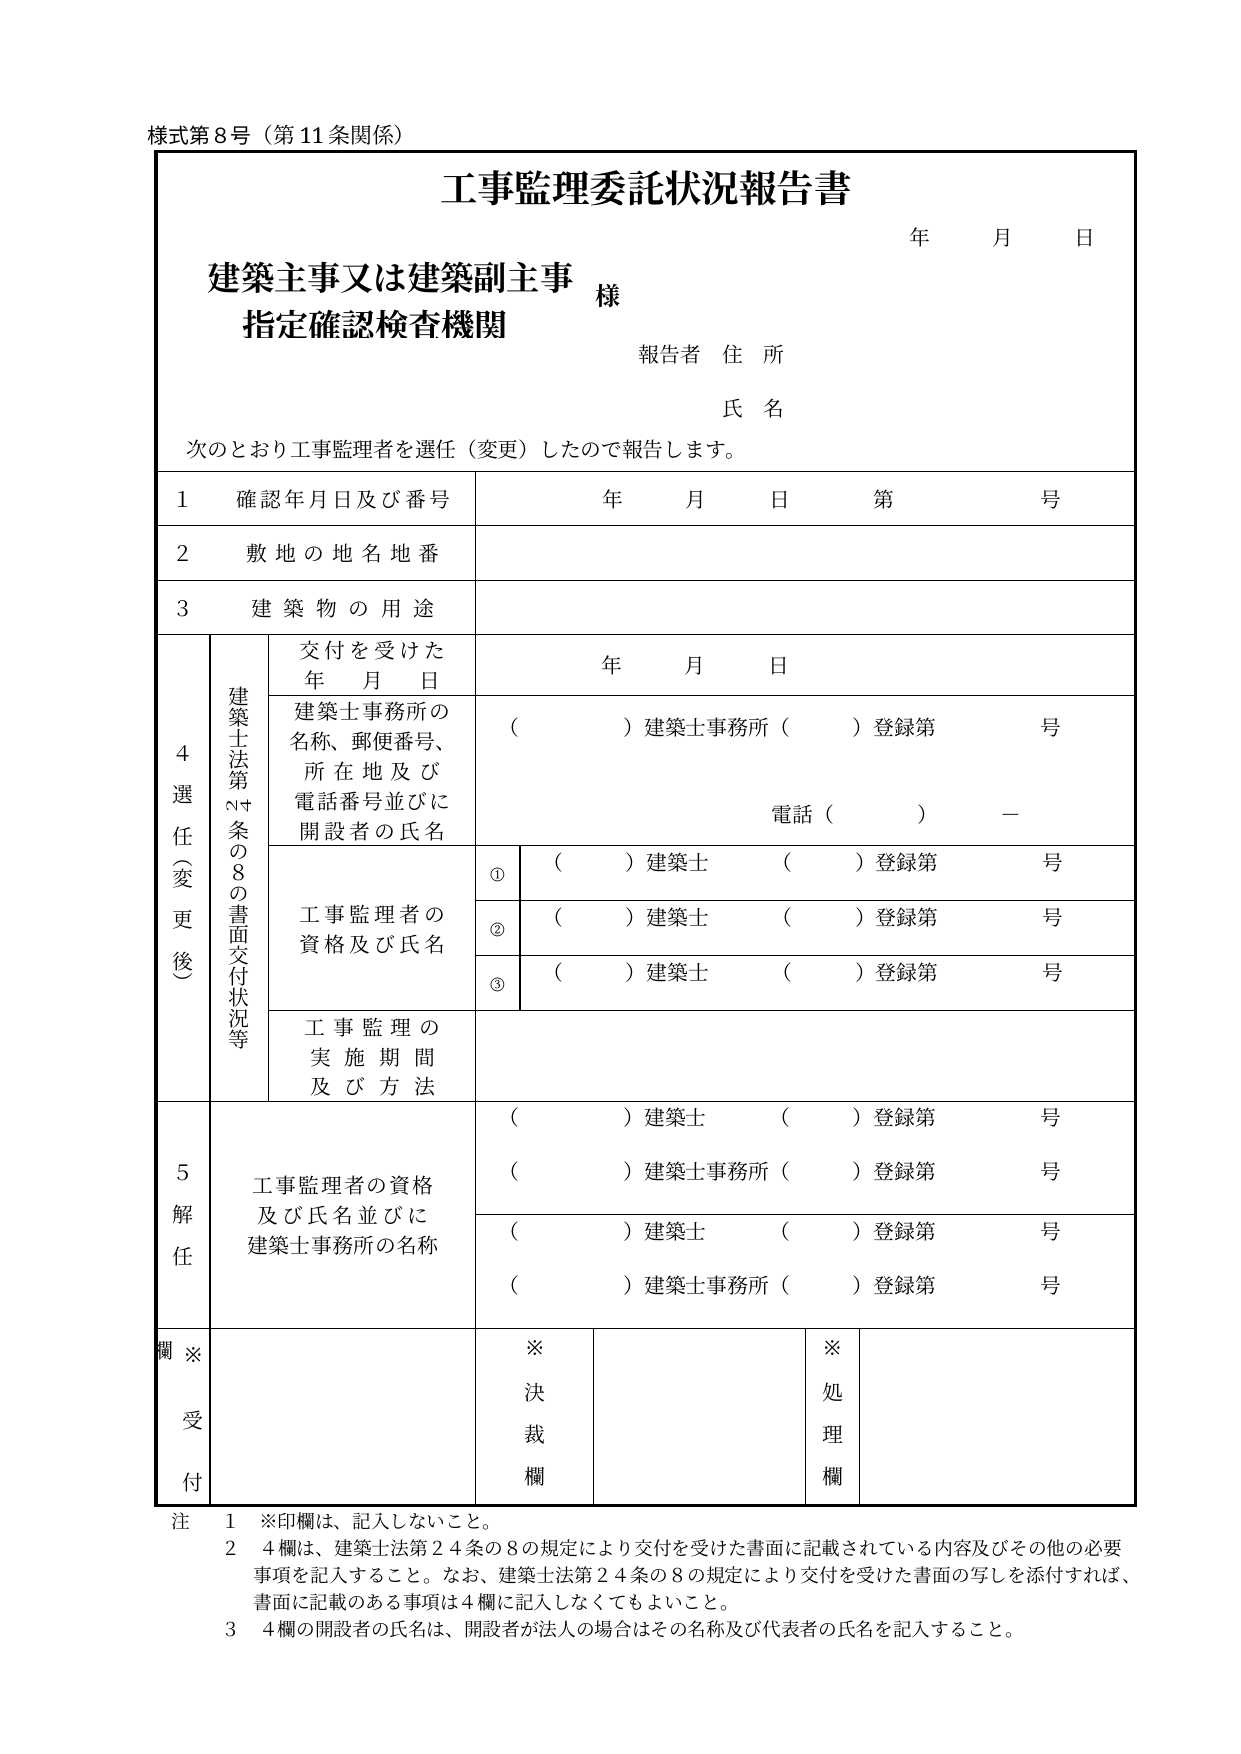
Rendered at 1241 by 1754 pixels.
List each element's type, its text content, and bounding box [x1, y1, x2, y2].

table_cell 年 月 日 第 号 [476, 472, 1134, 525]
table_cell 工事監理者の 資格及び氏名 [269, 846, 475, 1010]
table_header 工事監理委託状況報告書 [158, 153, 1134, 221]
table_cell 建築物の用途 [210, 581, 475, 634]
table_cell ② [476, 901, 519, 955]
text 様式第８号（第11条関係） [148, 118, 1122, 150]
table_cell ２ [158, 526, 210, 579]
table_cell 交付を受けた 年 月 日 [269, 635, 475, 694]
table_cell １ [158, 472, 210, 525]
table_cell （ ）建築士 （ ）登録第 号 （ ）建築士事務所（ ）登録第 号 [476, 1102, 1134, 1214]
table_cell [594, 1329, 805, 1504]
table_cell ※ 受 付 欄 [158, 1329, 209, 1504]
table_cell （ ）建築士 （ ）登録第 号 （ ）建築士事務所（ ）登録第 号 [476, 1215, 1134, 1327]
table_cell 工事監理の 実施期間 及び方法 [269, 1011, 475, 1101]
table_cell [211, 1329, 475, 1504]
table_cell 敷地の地名地番 [210, 526, 475, 579]
table_cell [860, 1329, 1134, 1504]
table_cell 次のとおり工事監理者を選任（変更）したので報告します。 [158, 425, 1134, 471]
table_cell 建築士法第２４条の８の書面交付状況等 [211, 635, 268, 1101]
text 注 １ ※印欄は、記入しないこと。 [148, 1507, 1122, 1534]
table_cell ４ 選 任（変 更 後） [158, 635, 209, 1101]
table_cell （ ）建築士 （ ）登録第 号 [521, 901, 1134, 955]
table_cell [476, 526, 1134, 579]
table_cell ３ [158, 581, 210, 634]
table_cell ① [476, 846, 519, 900]
table_cell （ ）建築士事務所（ ）登録第 号 電話（ ） － [476, 696, 1134, 845]
table_cell [476, 581, 1134, 634]
table_cell 年 月 日 [158, 221, 1134, 252]
table_cell （ ）建築士 （ ）登録第 号 [521, 956, 1134, 1010]
text ３ ４欄の開設者の氏名は、開設者が法人の場合はその名称及び代表者の氏名を記入すること。 [148, 1615, 1122, 1642]
table_cell 年 月 日 [476, 635, 1134, 694]
table_cell ※ 処 理 欄 [806, 1329, 859, 1504]
table_cell [476, 1011, 1134, 1101]
table_cell 報告者 住 所 氏 名 [158, 338, 1134, 425]
table_cell 工事監理者の資格 及び氏名並びに 建築士事務所の名称 [211, 1102, 475, 1327]
table_cell 様 [594, 252, 1134, 338]
table_cell 建築主事又は建築副主事 指定確認検査機関 [158, 252, 594, 338]
table_cell ※ 決 裁 欄 [476, 1329, 593, 1504]
table_cell （ ）建築士 （ ）登録第 号 [521, 846, 1134, 900]
table_cell ５ 解 任 [158, 1102, 209, 1327]
table_cell 建築士事務所の 名称、郵便番号、 所在地及び 電話番号並びに 開設者の氏名 [269, 696, 475, 845]
text ２ ４欄は、建築士法第２４条の８の規定により交付を受けた書面に記載されている内容及びその他の必要事項を記入すること。なお、建築士法第２４条の８の規定により交付を受けた書面の写しを添付すれば、書面に記載のある事項は４欄に記入しなくてもよいこと。 [148, 1534, 1122, 1615]
table_cell ③ [476, 956, 519, 1010]
table_cell 確認年月日及び番号 [210, 472, 475, 525]
